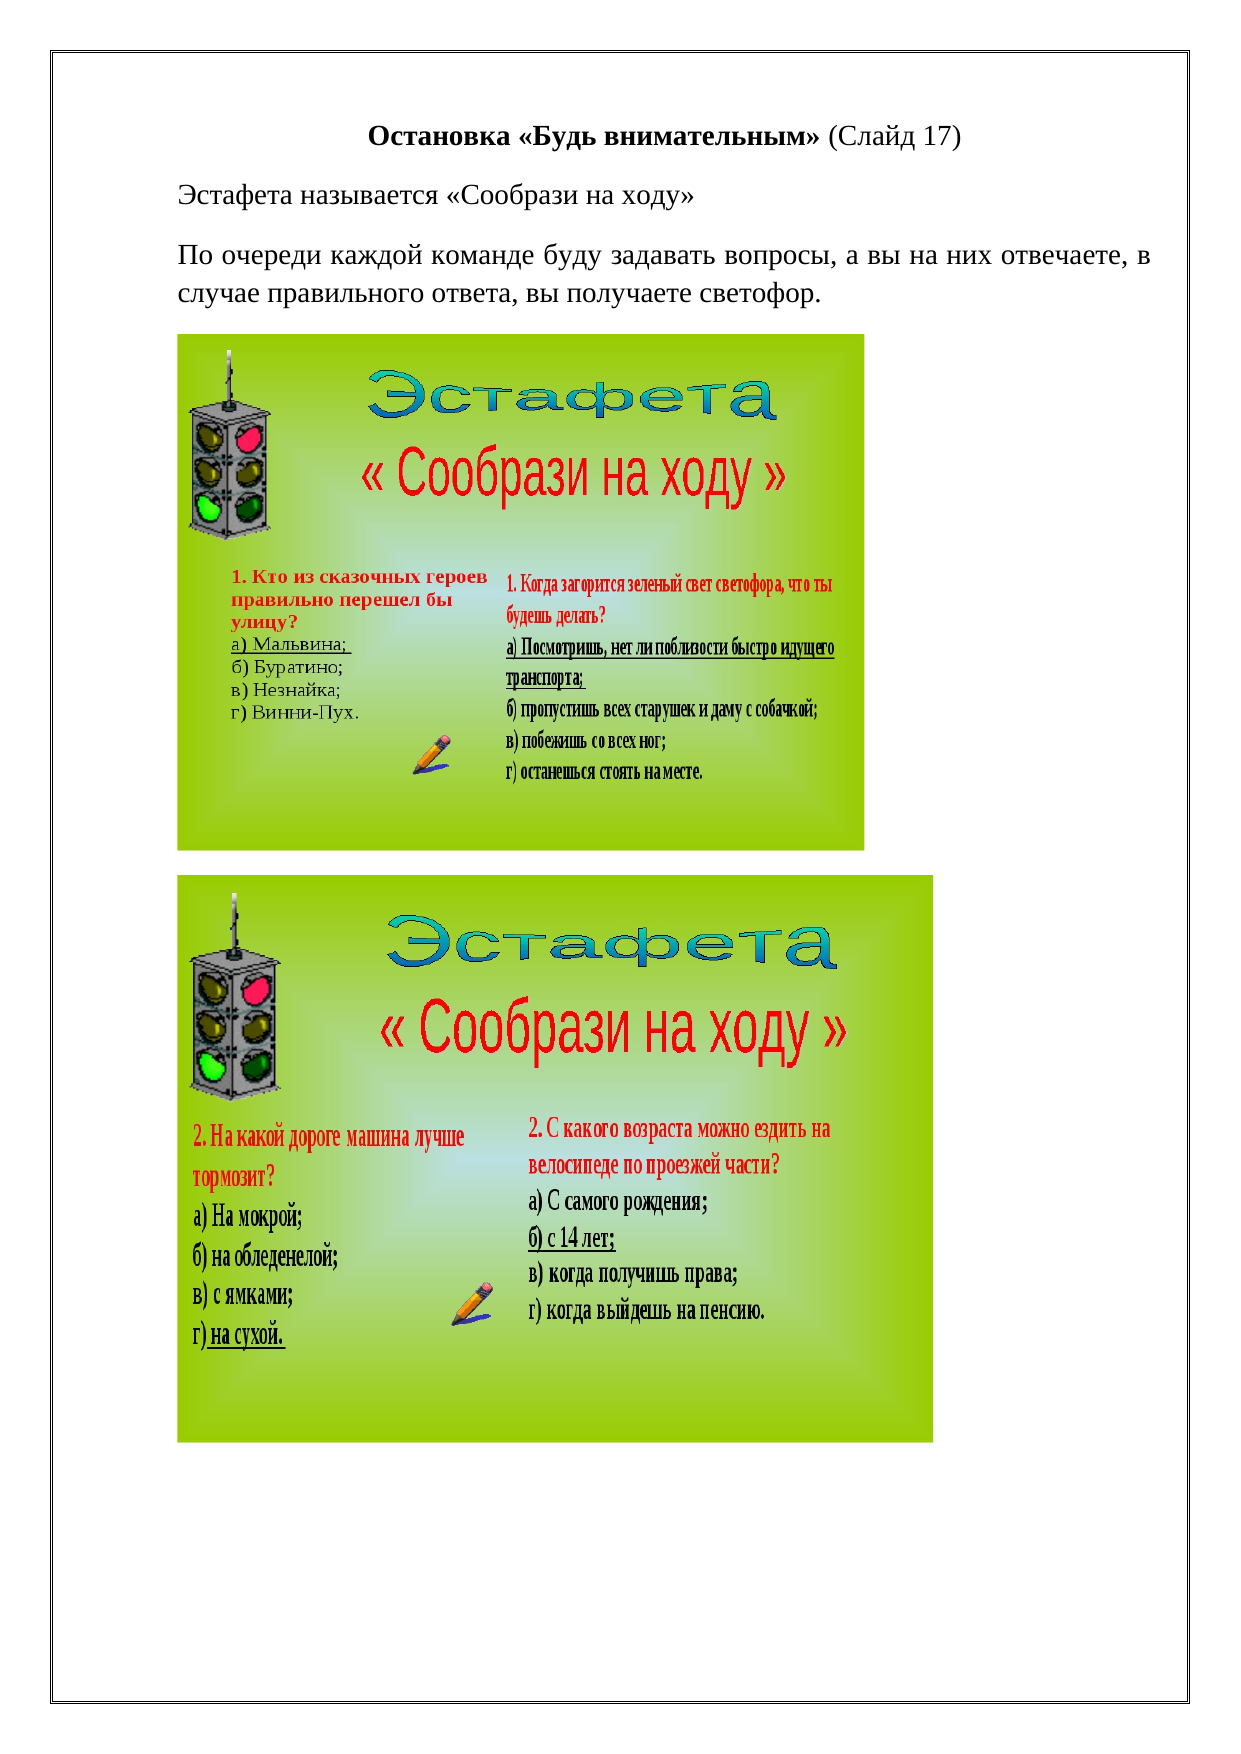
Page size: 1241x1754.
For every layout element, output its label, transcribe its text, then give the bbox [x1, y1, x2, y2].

text Эстафета называется «Сообрази на ходу» [177, 177, 1152, 211]
text По очереди каждой команде буду задавать вопросы, а вы на них отвечаете, в случае правильного ответа, вы получаете светофор. [177, 237, 1152, 309]
picture [177, 334, 865, 851]
text Остановка «Будь внимательным» (Слайд 17) [177, 118, 1152, 152]
picture [177, 875, 934, 1443]
